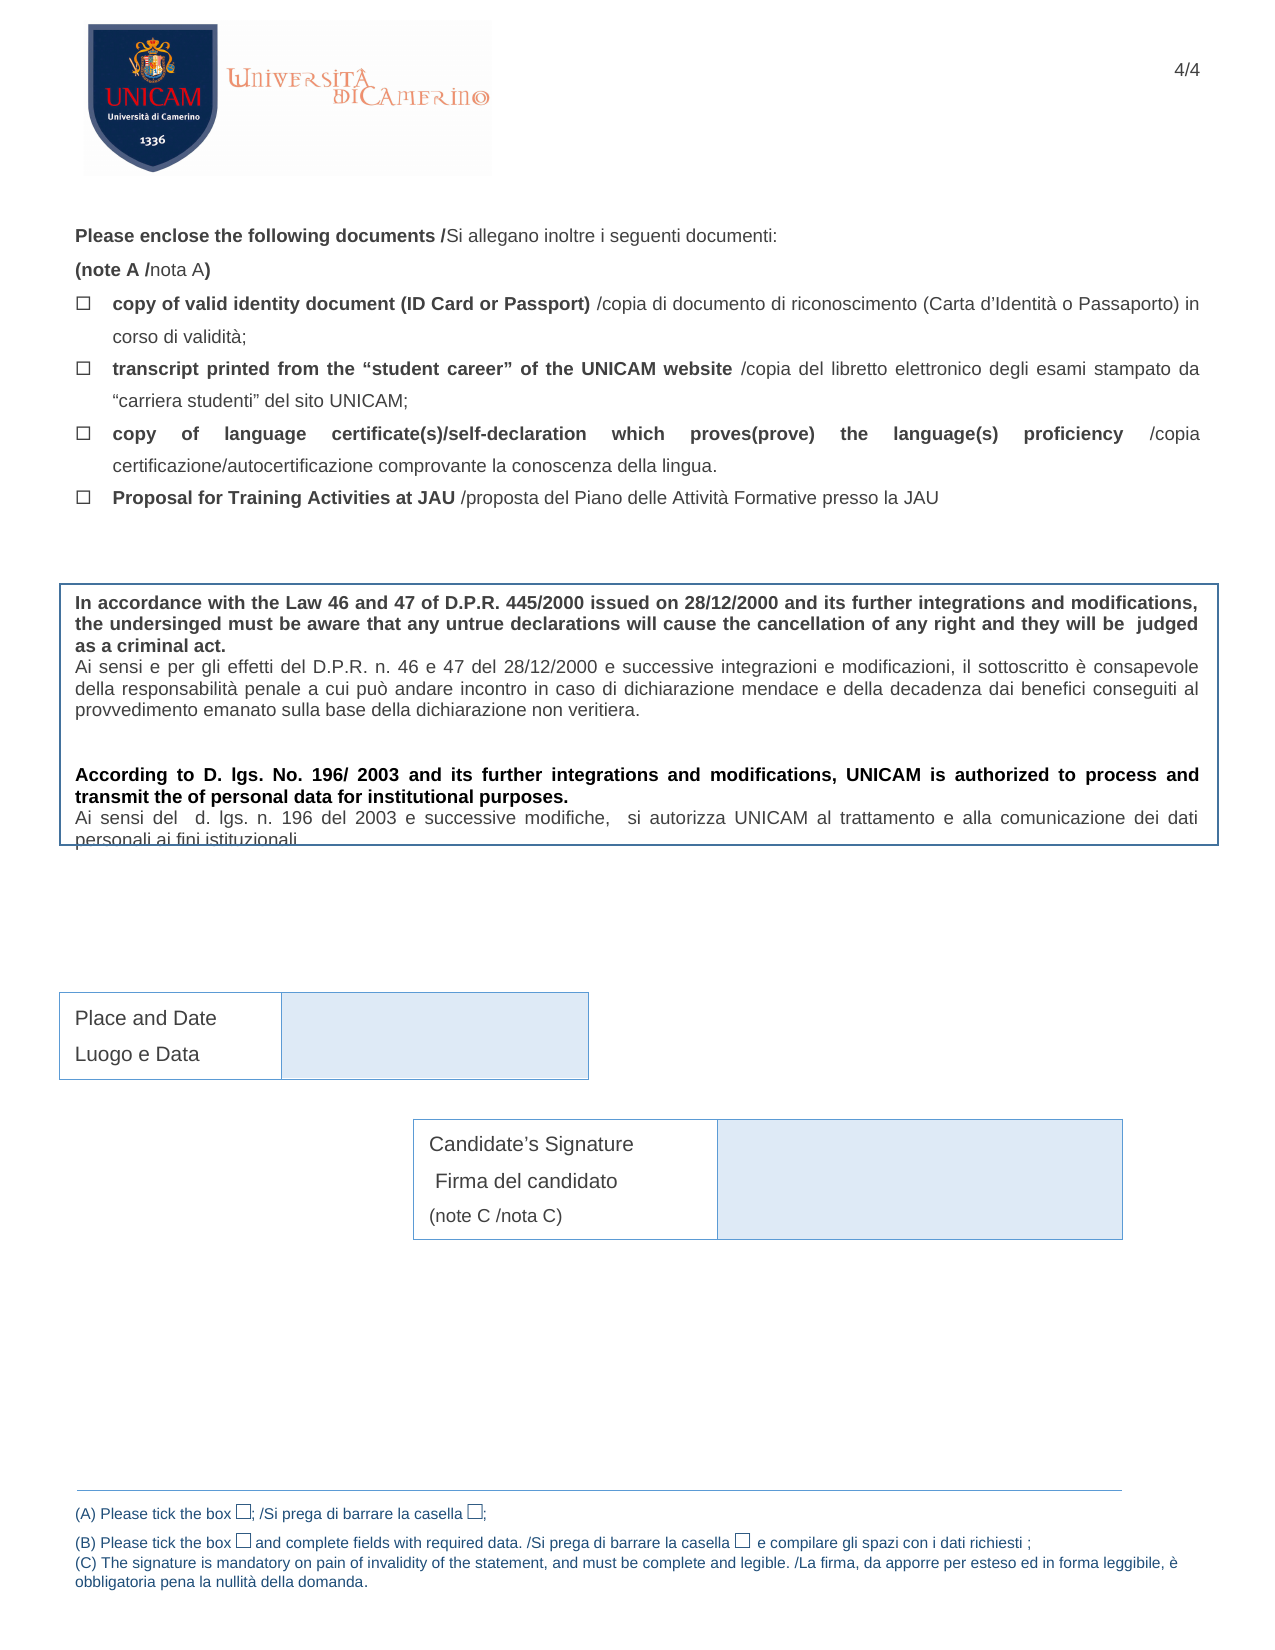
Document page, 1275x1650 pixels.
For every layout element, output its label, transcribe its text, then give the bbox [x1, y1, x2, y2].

list Proposal for Training Activities at JAU /proposta del Piano delle Attività Formative presso la JAU [75, 487, 1200, 509]
table_header [718, 1120, 1122, 1239]
text In accordance with the Law 46 and 47 of D.P.R. 445/2000 issued on 28/12/2000 and its further integrations and modifications, the undersinged must be aware that any untrue declarations will cause the cancellation of any right and they will be judged as a criminal act. [75, 591, 1200, 656]
table_header [282, 993, 588, 1078]
list copy of valid identity document (ID Card or Passport) /copia di documento di riconoscimento (Carta d’Identità o Passaporto) in corso di validità; [75, 293, 1200, 347]
list transcript printed from the “student career” of the UNICAM website /copia del libretto elettronico degli esami stampato da “carriera studenti” del sito UNICAM; [75, 358, 1200, 412]
picture [83, 20, 493, 176]
list copy of language certificate(s)/self-declaration which proves(prove) the language(s) proficiency /copia certificazione/autocertificazione comprovante la conoscenza della lingua. [75, 422, 1200, 476]
table_header Candidate’s Signature Firma del candidato (note C /nota C) [414, 1120, 717, 1239]
text (note A /nota A) [75, 259, 1200, 281]
text According to D. lgs. No. 196/ 2003 and its further integrations and modifications, UNICAM is authorized to process and transmit the of personal data for institutional purposes. [75, 764, 1200, 807]
text Ai sensi e per gli effetti del D.P.R. n. 46 e 47 del 28/12/2000 e successive integrazioni e modificazioni, il sottoscritto è consapevole della responsabilità penale a cui può andare incontro in caso di dichiarazione mendace e della decadenza dai benefici conseguiti al provvedimento emanato sulla base della dichiarazione non veritiera. [75, 656, 1200, 721]
text Ai sensi del d. lgs. n. 196 del 2003 e successive modifiche, si autorizza UNICAM al trattamento e alla comunicazione dei dati personali ai fini istituzionali. [75, 807, 1200, 844]
table_header Place and Date Luogo e Data [60, 993, 281, 1078]
text Please enclose the following documents /Si allegano inoltre i seguenti documenti: [75, 225, 1200, 246]
